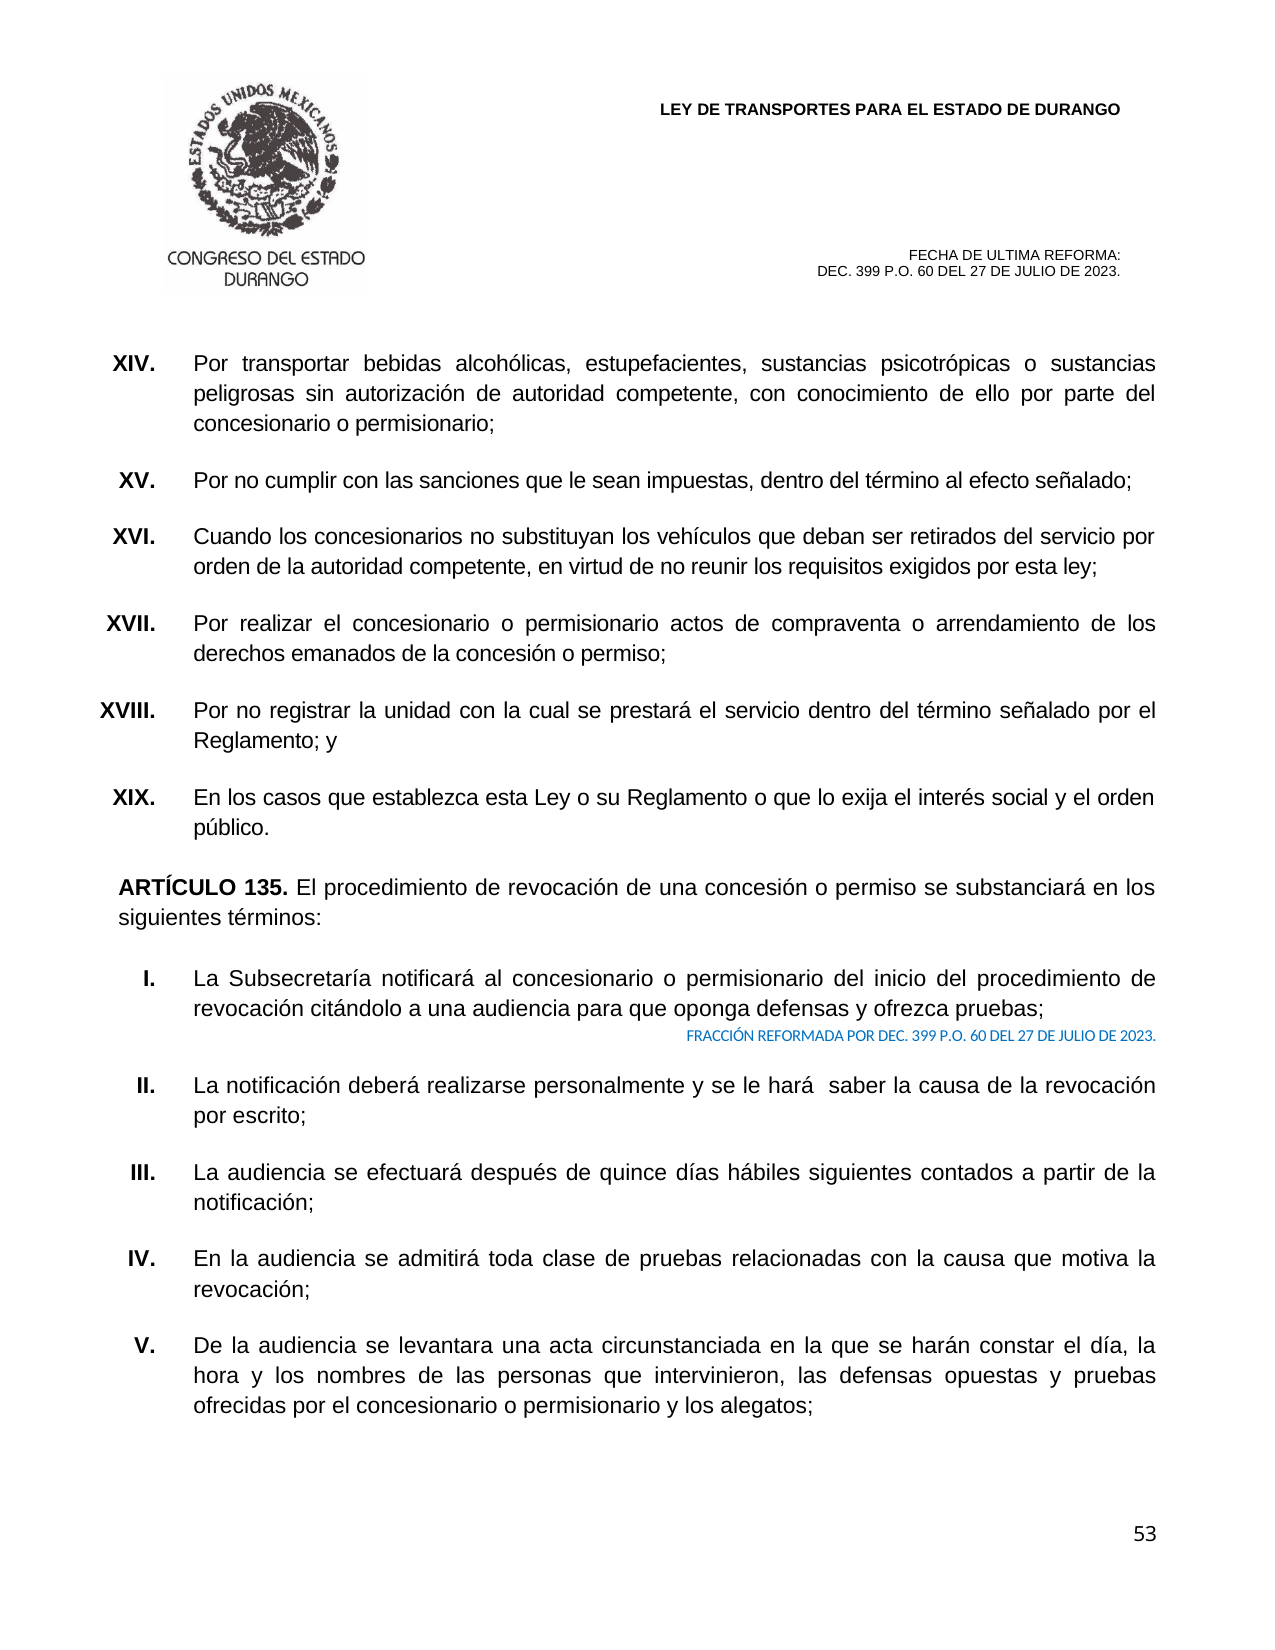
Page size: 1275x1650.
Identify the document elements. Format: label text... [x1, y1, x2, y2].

text FRACCIÓN REFORMADA POR DEC. 399 P.O. 60 DEL 27 DE JULIO DE 2023. [193, 1025, 1157, 1045]
text ARTÍCULO 135. El procedimiento de revocación de una concesión o permiso se substanciará en los siguientes términos: [118, 874, 1157, 931]
list Por transportar bebidas alcohólicas, estupefacientes, sustancias psicotrópicas o sustancias peligrosas sin autorización de autoridad competente, con conocimiento de ello por parte del concesionario o permisionario; [156, 349, 1157, 436]
picture [163, 73, 367, 293]
list La audiencia se efectuará después de quince días hábiles siguientes contados a partir de la notificación; [156, 1158, 1157, 1215]
list En la audiencia se admitirá toda clase de pruebas relacionadas con la causa que motiva la revocación; [156, 1245, 1157, 1302]
list La notificación deberá realizarse personalmente y se le hará saber la causa de la revocación por escrito; [156, 1072, 1157, 1128]
list De la audiencia se levantara una acta circunstanciada en la que se harán constar el día, la hora y los nombres de las personas que intervinieron, las defensas opuestas y pruebas ofrecidas por el concesionario o permisionario y los alegatos; [156, 1332, 1157, 1419]
list La Subsecretaría notificará al concesionario o permisionario del inicio del procedimiento de revocación citándolo a una audiencia para que oponga defensas y ofrezca pruebas; [156, 965, 1157, 1021]
list Por realizar el concesionario o permisionario actos de compraventa o arrendamiento de los derechos emanados de la concesión o permiso; [156, 610, 1157, 666]
list En los casos que establezca esta Ley o su Reglamento o que lo exija el interés social y el orden público. [156, 783, 1157, 840]
list Por no cumplir con las sanciones que le sean impuestas, dentro del término al efecto señalado; [156, 467, 1157, 493]
list Cuando los concesionarios no substituyan los vehículos que deban ser retirados del servicio por orden de la autoridad competente, en virtud de no reunir los requisitos exigidos por esta ley; [156, 523, 1157, 580]
list Por no registrar la unidad con la cual se prestará el servicio dentro del término señalado por el Reglamento; y [156, 697, 1157, 753]
